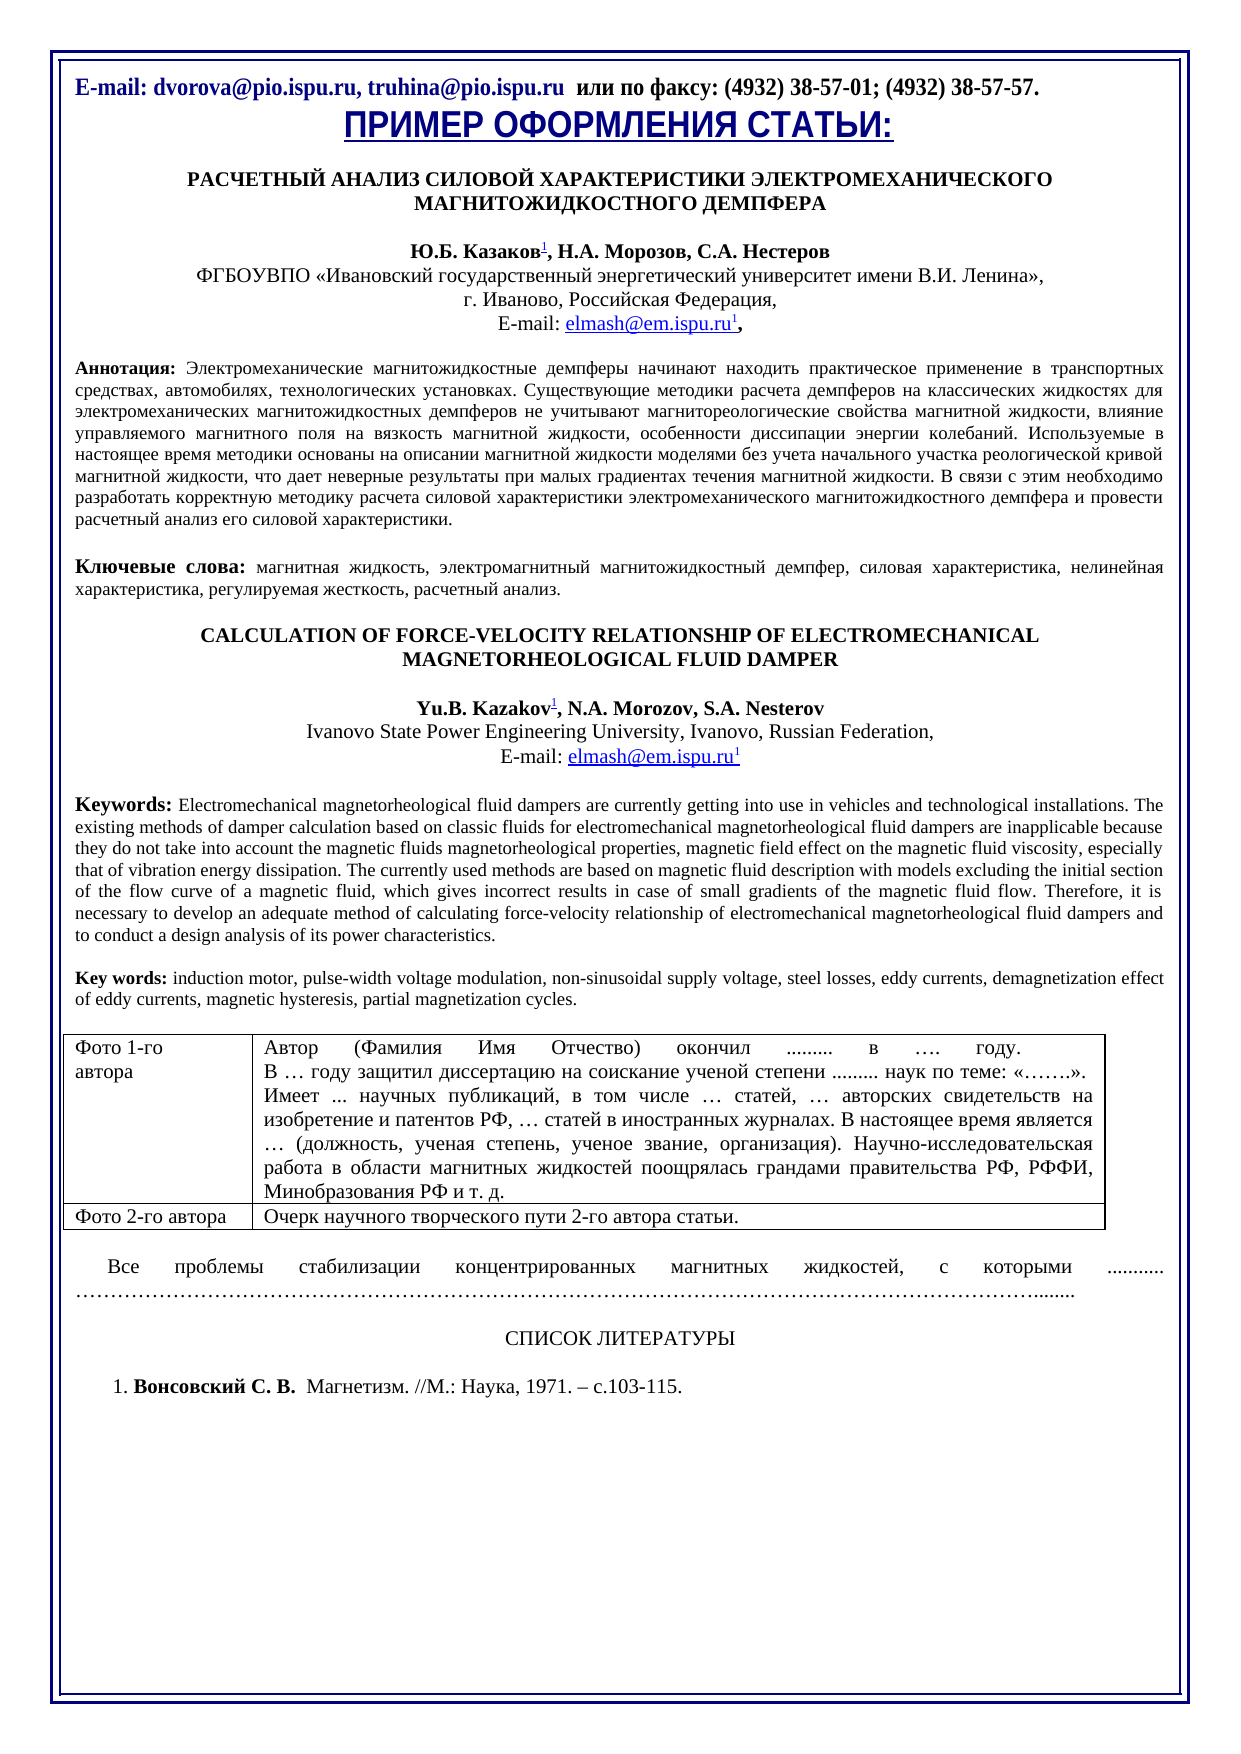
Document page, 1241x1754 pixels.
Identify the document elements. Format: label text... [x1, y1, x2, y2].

text ПРИМЕР ОФОРМЛЕНИЯ СТАТЬИ: [75, 102, 1162, 145]
text Ю.Б. Казаков1, Н.А. Морозов, С.А. Нестеров [75, 239, 1165, 263]
text Yu.B. Kazakov1, N.A. Morozov, S.A. Nesterov [75, 695, 1165, 719]
text ФГБОУВПО «Ивановский государственный энергетический университет имени В.И. Ленина», [75, 263, 1165, 287]
text Аннотация: Электромеханические магнитожидкостные демпферы начинают находить практическое применение в транспортных средствах, автомобилях, технологических установках. Существующие методики расчета демпферов на классических жидкостях для электромеханических магнитожидкостных демпферов не учитывают магнитореологические свойства магнитной жидкости, влияние управляемого магнитного поля на вязкость магнитной жидкости, особенности диссипации энергии колебаний. Используемые в настоящее время методики основаны на описании магнитной жидкости моделями без учета начального участка реологической кривой магнитной жидкости, что дает неверные результаты при малых градиентах течения магнитной жидкости. В связи с этим необходимо разработать корректную методику расчета силовой характеристики электромеханического магнитожидкостного демпфера и провести расчетный анализ его силовой характеристики. [75, 357, 1165, 529]
text Key words: induction motor, pulse-width voltage modulation, non-sinusoidal supply voltage, steel losses, eddy currents, demagnetization effect of eddy currents, magnetic hysteresis, partial magnetization cycles. [75, 967, 1165, 1010]
text СПИСОК ЛИТЕРАТУРЫ [75, 1326, 1165, 1350]
text МАГНИТОЖИДКОСТНОГО ДЕМПФЕРА [75, 191, 1165, 215]
text 1. Вонсовский С. В. Магнетизм. //М.: Наука, 1971. – с.103-115. [75, 1374, 1165, 1398]
table_header Автор (Фамилия Имя Отчество) окончил ......... в …. году. В … году защитил диссертацию на соискание ученой степени ......... наук по теме: «…….». Имеет ... научных публикаций, в том числе … статей, … авторских свидетельств на изобретение и патентов РФ, … статей в иностранных журналах. В настоящее время является … (должность, ученая степень, ученое звание, организация). Научно-исследовательская работа в области магнитных жидкостей поощрялась грандами правительства РФ, РФФИ, Минобразования РФ и т. д. [253, 1035, 1104, 1203]
table_cell Очерк научного творческого пути 2-го автора статьи. [253, 1204, 1104, 1228]
text Keywords: Electromechanical magnetorheological fluid dampers are currently getting into use in vehicles and technological installations. The existing methods of damper calculation based on classic fluids for electromechanical magnetorheological fluid dampers are inapplicable because they do not take into account the magnetic fluids magnetorheological properties, magnetic field effect on the magnetic fluid viscosity, especially that of vibration energy dissipation. The currently used methods are based on magnetic fluid description with models excluding the initial section of the flow curve of a magnetic fluid, which gives incorrect results in case of small gradients of the magnetic fluid flow. Therefore, it is necessary to develop an adequate method of calculating force-velocity relationship of electromechanical magnetorheological fluid dampers and to conduct a design analysis of its power characteristics. [75, 792, 1165, 945]
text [75, 75, 1165, 101]
text Ключевые слова: магнитная жидкость, электромагнитный магнитожидкостный демпфер, силовая характеристика, нелинейная характеристика, регулируемая жесткость, расчетный анализ. [75, 553, 1165, 599]
text г. Иваново, Российская Федерация, [75, 287, 1165, 311]
text CALCULATION OF FORCE-VELOCITY RELATIONSHIP OF ELECTROMECHANICAL MAGNETORHEOLOGICAL FLUID DAMPER [75, 623, 1165, 671]
text Ivanovo State Power Engineering University, Ivanovo, Russian Federation, [75, 719, 1165, 743]
text E-mail: elmash@em.ispu.ru1 [75, 743, 1165, 768]
text РАСЧЕТНЫЙ АНАЛИЗ СИЛОВОЙ ХАРАКТЕРИСТИКИ ЭЛЕКТРОМЕХАНИЧЕСКОГО [75, 167, 1165, 191]
text E-mail: elmash@em.ispu.ru1, [75, 311, 1165, 335]
text Все проблемы стабилизации концентрированных магнитных жидкостей, с которыми ........... …………………………………………………………………………………………………………………………........ [75, 1253, 1165, 1302]
table_header Фото 1-го автора [64, 1035, 252, 1203]
table_cell Фото 2-го автора [64, 1204, 252, 1228]
